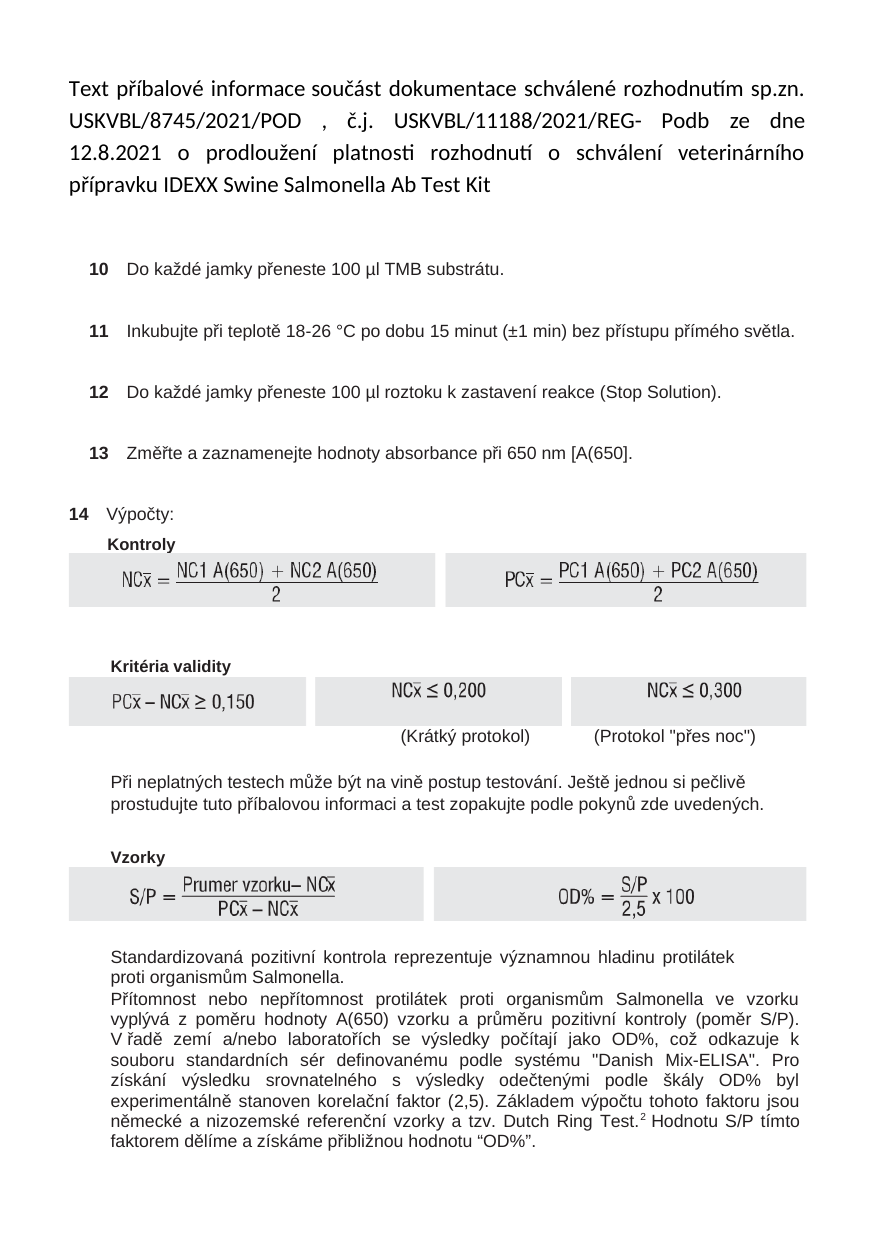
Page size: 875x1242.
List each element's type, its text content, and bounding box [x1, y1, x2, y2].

text Kritéria validity [110, 656, 807, 676]
text Standardizovaná pozitivní kontrola reprezentuje významnou hladinu protilátek proti organismům Salmonella. [110, 947, 735, 987]
text Při neplatných testech může být na vině postup testování. Ještě jednou si pečlivě prostudujte tuto příbalovou informaci a test zopakujte podle pokynů zde uvedených. [110, 772, 792, 814]
text Vzorky [110, 848, 839, 867]
list Inkubujte při teplotě 18-26 °C po dobu 15 minut (±1 min) bez přístupu přímého světla. [89, 320, 807, 341]
picture [68, 677, 807, 726]
list Výpočty: [69, 504, 702, 524]
picture [68, 867, 807, 921]
text (Krátký protokol) (Protokol "přes noc") [152, 726, 812, 746]
list Změřte a zaznamenejte hodnoty absorbance při 650 nm [A(650]. [89, 443, 807, 463]
text Přítomnost nebo nepřítomnost protilátek proti organismům Salmonella ve vzorku vyplývá z poměru hodnoty A(650) vzorku a průměru pozitivní kontroly (poměr S/P). V řadě zemí a/nebo laboratořích se výsledky počítají jako OD%, což odkazuje k souboru standardních sér definovanému podle systému "Danish Mix-ELISA". Pro získání výsledku srovnatelného s výsledky odečtenými podle škály OD% byl experimentálně stanoven korelační faktor (2,5). Základem výpočtu tohoto faktoru jsou německé a nizozemské referenční vzorky a tzv. Dutch Ring Test.2 Hodnotu S/P tímto faktorem dělíme a získáme přibližnou hodnotu “OD%”. [110, 988, 800, 1152]
text Kontroly [107, 534, 657, 553]
list Do každé jamky přeneste 100 µl TMB substrátu. [89, 259, 807, 279]
list Do každé jamky přeneste 100 µl roztoku k zastavení reakce (Stop Solution). [89, 382, 807, 402]
